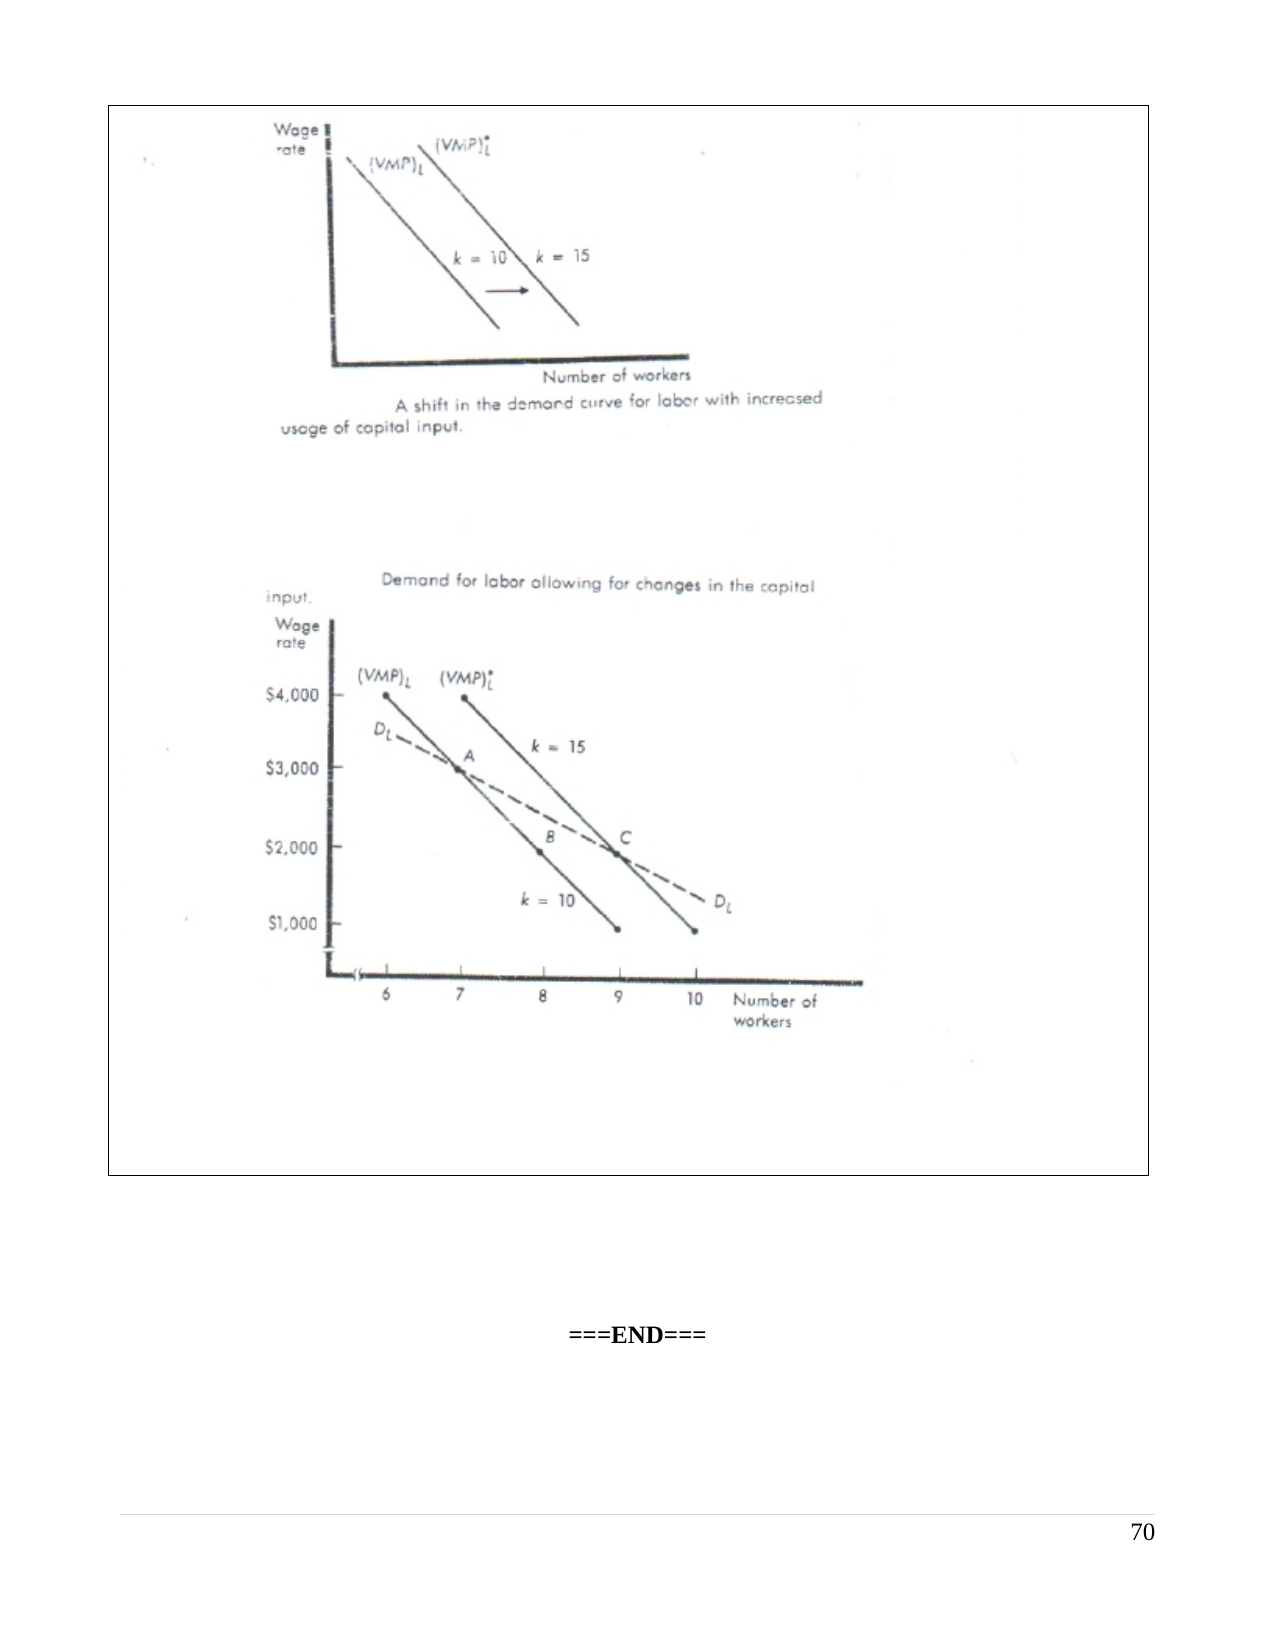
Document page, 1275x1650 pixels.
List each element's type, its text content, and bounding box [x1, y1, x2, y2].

picture [120, 106, 1021, 1109]
table_cell [109, 106, 1148, 1175]
text ===END=== [120, 1320, 1155, 1349]
